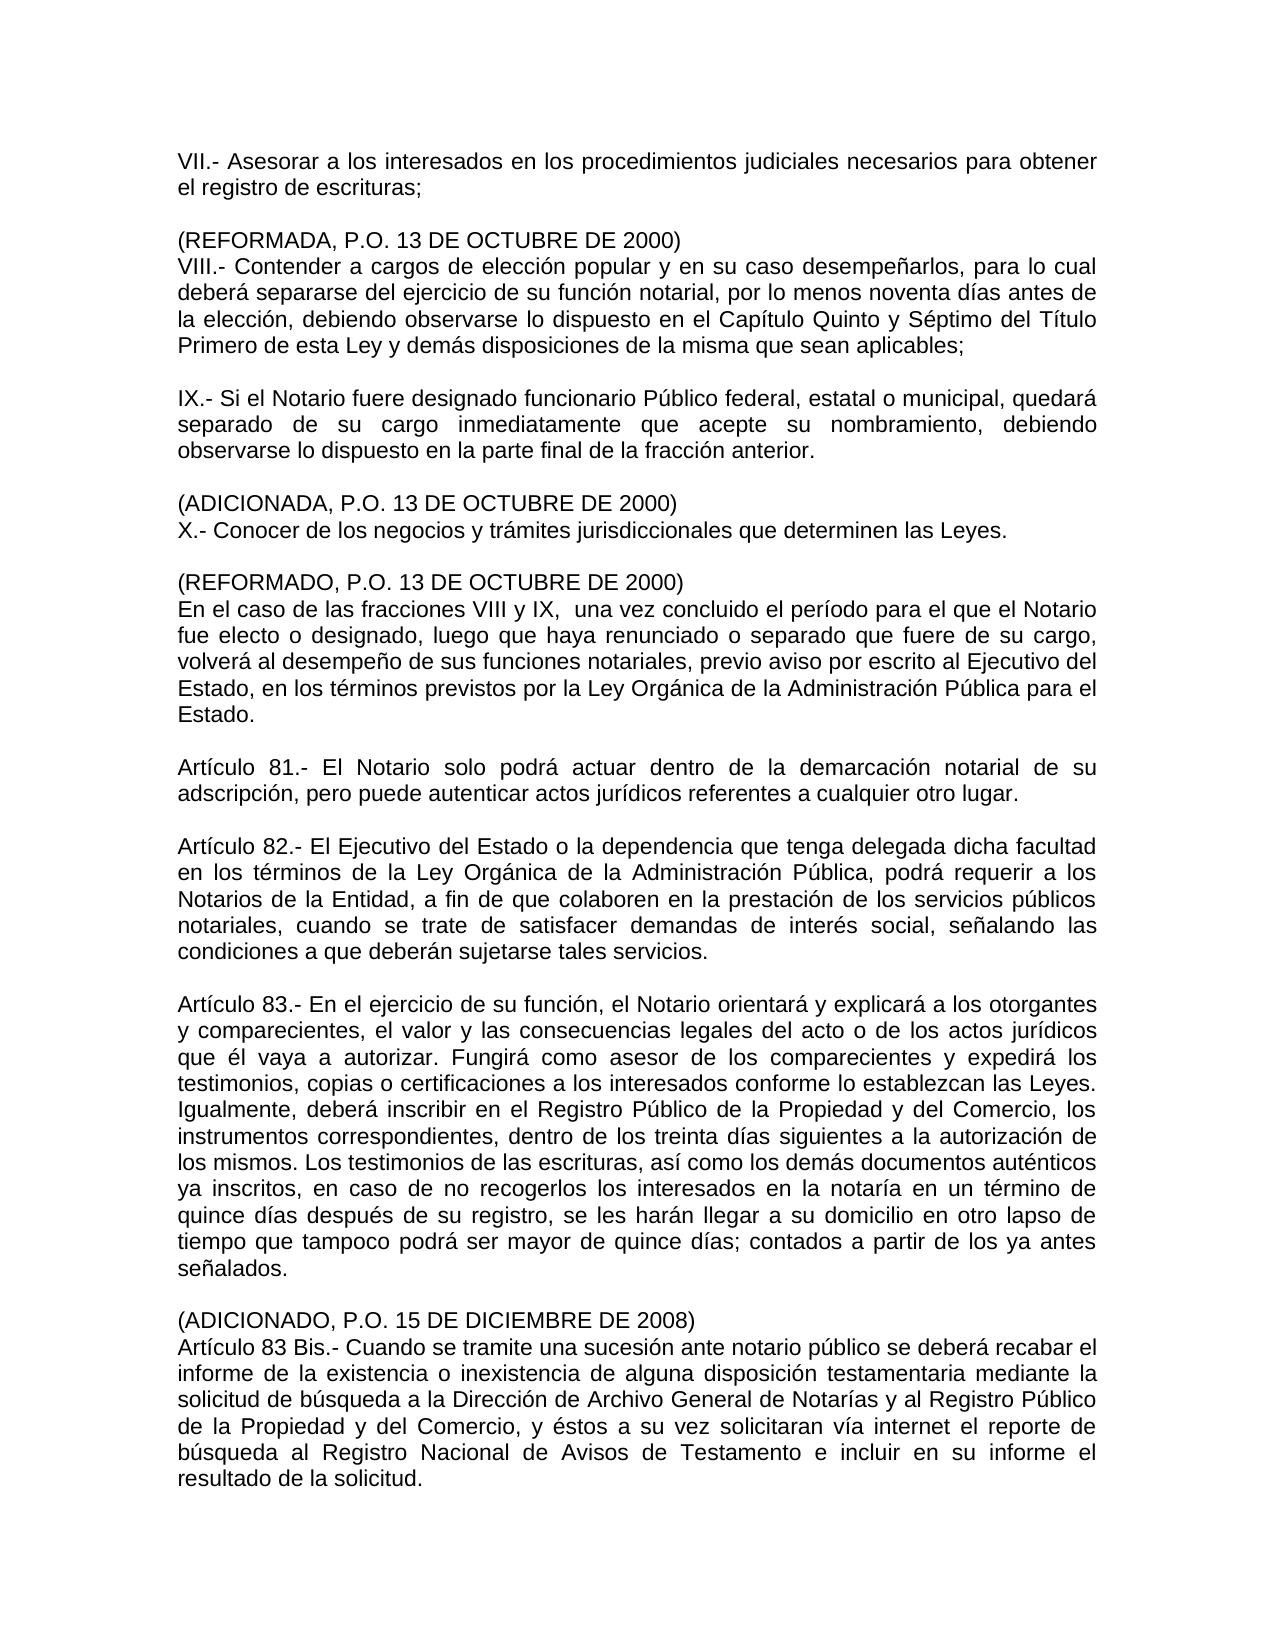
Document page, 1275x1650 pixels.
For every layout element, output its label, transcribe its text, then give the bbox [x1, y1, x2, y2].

text (ADICIONADO, P.O. 15 DE DICIEMBRE DE 2008) [177, 1307, 1098, 1333]
text VII.- Asesorar a los interesados en los procedimientos judiciales necesarios para obtener el registro de escrituras; [177, 148, 1098, 200]
text Artículo 81.- El Notario solo podrá actuar dentro de la demarcación notarial de su adscripción, pero puede autenticar actos jurídicos referentes a cualquier otro lugar. [177, 754, 1098, 806]
text X.- Conocer de los negocios y trámites jurisdiccionales que determinen las Leyes. [177, 517, 1098, 543]
text En el caso de las fracciones VIII y IX, una vez concluido el período para el que el Notario fue electo o designado, luego que haya renunciado o separado que fuere de su cargo, volverá al desempeño de sus funciones notariales, previo aviso por escrito al Ejecutivo del Estado, en los términos previstos por la Ley Orgánica de la Administración Pública para el Estado. [177, 596, 1098, 727]
text (REFORMADO, P.O. 13 DE OCTUBRE DE 2000) [177, 569, 1098, 596]
text Artículo 82.- El Ejecutivo del Estado o la dependencia que tenga delegada dicha facultad en los términos de la Ley Orgánica de la Administración Pública, podrá requerir a los Notarios de la Entidad, a fin de que colaboren en la prestación de los servicios públicos notariales, cuando se trate de satisfacer demandas de interés social, señalando las condiciones a que deberán sujetarse tales servicios. [177, 833, 1098, 964]
list Artículo 83 Bis.- Cuando se tramite una sucesión ante notario público se deberá recabar el informe de la existencia o inexistencia de alguna disposición testamentaria mediante la solicitud de búsqueda a la Dirección de Archivo General de Notarías y al Registro Público de la Propiedad y del Comercio, y éstos a su vez solicitaran vía internet el reporte de búsqueda al Registro Nacional de Avisos de Testamento e incluir en su informe el resultado de la solicitud. [177, 1333, 1098, 1492]
text IX.- Si el Notario fuere designado funcionario Público federal, estatal o municipal, quedará separado de su cargo inmediatamente que acepte su nombramiento, debiendo observarse lo dispuesto en la parte final de la fracción anterior. [177, 385, 1098, 464]
text VIII.- Contender a cargos de elección popular y en su caso desempeñarlos, para lo cual deberá separarse del ejercicio de su función notarial, por lo menos noventa días antes de la elección, debiendo observarse lo dispuesto en el Capítulo Quinto y Séptimo del Título Primero de esta Ley y demás disposiciones de la misma que sean aplicables; [177, 253, 1098, 358]
text (ADICIONADA, P.O. 13 DE OCTUBRE DE 2000) [177, 490, 1098, 517]
text Artículo 83.- En el ejercicio de su función, el Notario orientará y explicará a los otorgantes y comparecientes, el valor y las consecuencias legales del acto o de los actos jurídicos que él vaya a autorizar. Fungirá como asesor de los comparecientes y expedirá los testimonios, copias o certificaciones a los interesados conforme lo establezcan las Leyes. Igualmente, deberá inscribir en el Registro Público de la Propiedad y del Comercio, los instrumentos correspondientes, dentro de los treinta días siguientes a la autorización de los mismos. Los testimonios de las escrituras, así como los demás documentos auténticos ya inscritos, en caso de no recogerlos los interesados en la notaría en un término de quince días después de su registro, se les harán llegar a su domicilio en otro lapso de tiempo que tampoco podrá ser mayor de quince días; contados a partir de los ya antes señalados. [177, 991, 1098, 1281]
text (REFORMADA, P.O. 13 DE OCTUBRE DE 2000) [177, 227, 1098, 253]
